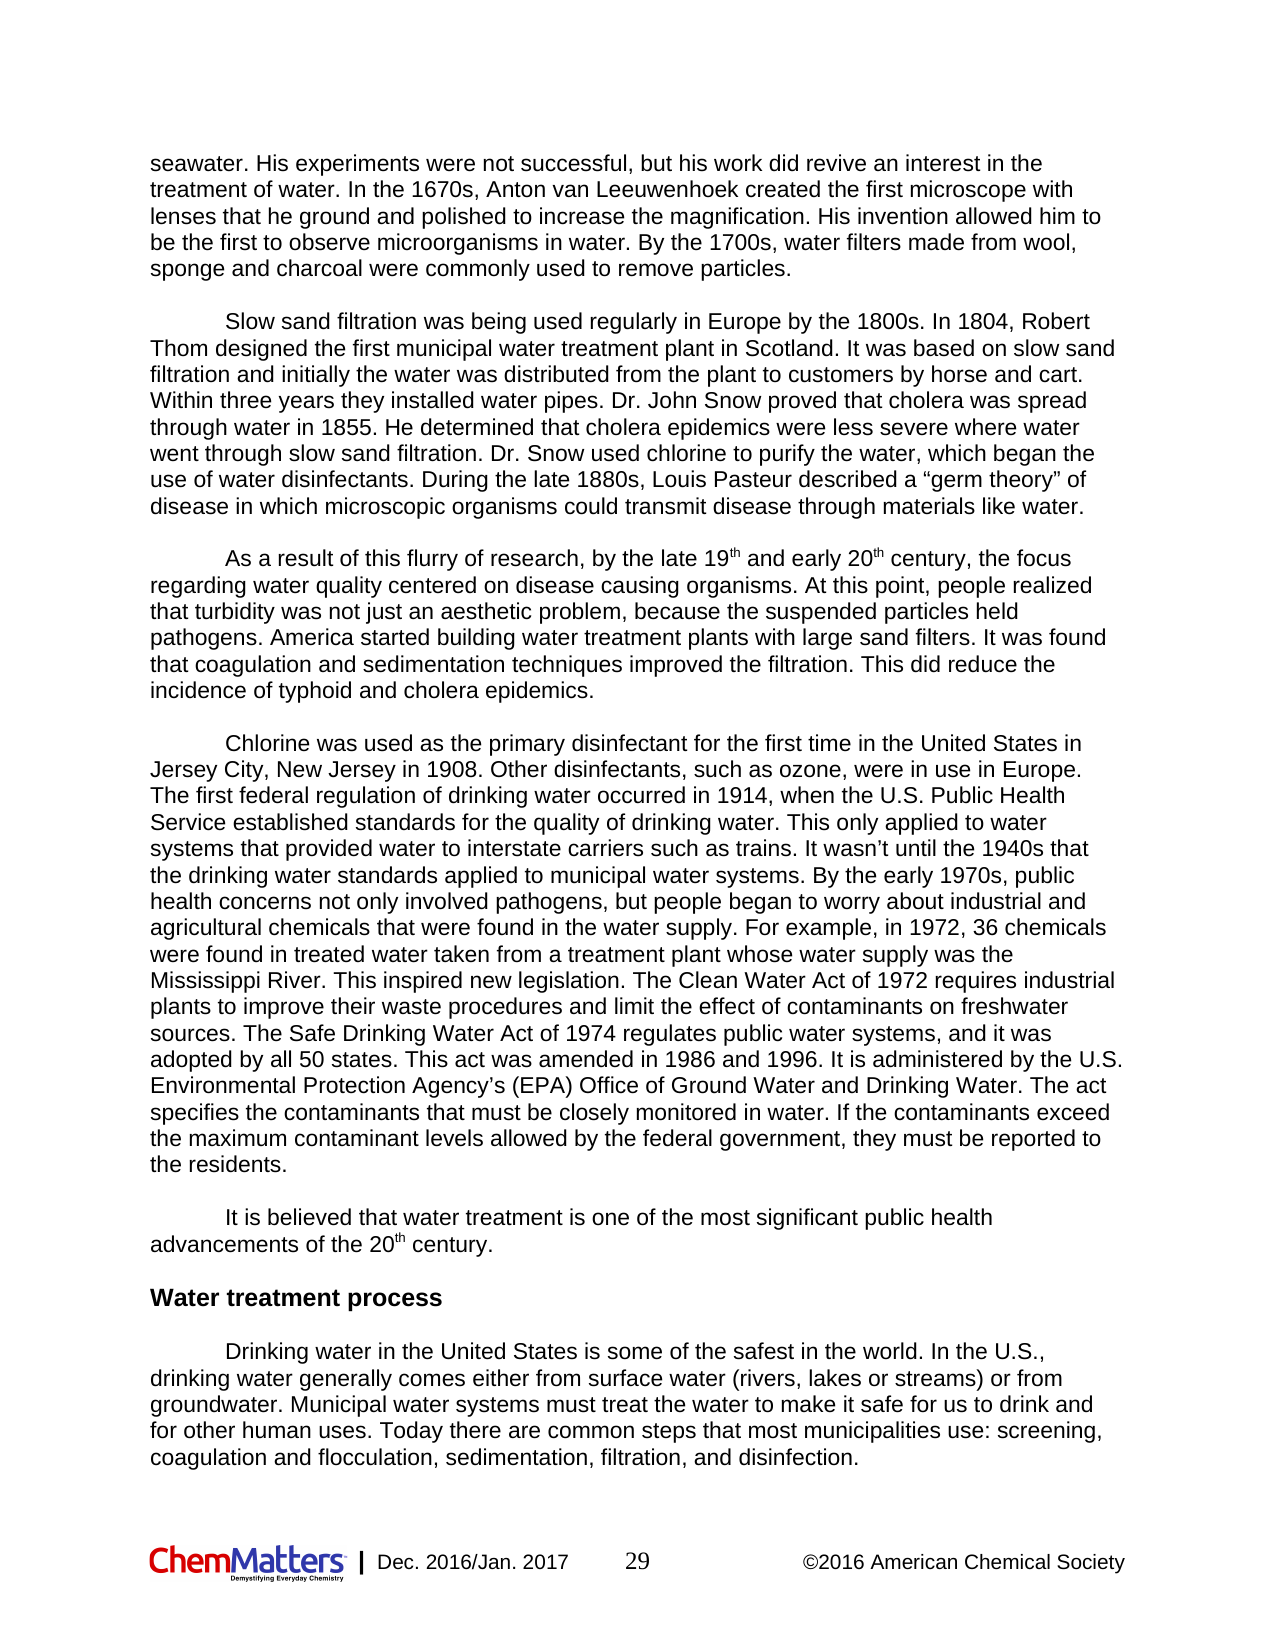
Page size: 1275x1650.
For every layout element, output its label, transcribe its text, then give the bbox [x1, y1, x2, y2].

text It is believed that water treatment is one of the most significant public health advancements of the 20th century. [150, 1204, 1125, 1257]
text Water treatment process [150, 1283, 1125, 1312]
text Drinking water in the United States is some of the safest in the world. In the U.S., drinking water generally comes either from surface water (rivers, lakes or streams) or from groundwater. Municipal water systems must treat the water to make it safe for us to drink and for other human uses. Today there are common steps that most municipalities use: screening, coagulation and flocculation, sedimentation, filtration, and disinfection. [150, 1338, 1125, 1470]
text Slow sand filtration was being used regularly in Europe by the 1800s. In 1804, Robert Thom designed the first municipal water treatment plant in Scotland. It was based on slow sand filtration and initially the water was distributed from the plant to customers by horse and cart. Within three years they installed water pipes. Dr. John Snow proved that cholera was spread through water in 1855. He determined that cholera epidemics were less severe where water went through slow sand filtration. Dr. Snow used chlorine to purify the water, which began the use of water disinfectants. During the late 1880s, Louis Pasteur described a “germ theory” of disease in which microscopic organisms could transmit disease through materials like water. [150, 308, 1125, 519]
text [150, 150, 1125, 282]
text Chlorine was used as the primary disinfectant for the first time in the United States in Jersey City, New Jersey in 1908. Other disinfectants, such as ozone, were in use in Europe. The first federal regulation of drinking water occurred in 1914, when the U.S. Public Health Service established standards for the quality of drinking water. This only applied to water systems that provided water to interstate carriers such as trains. It wasn’t until the 1940s that the drinking water standards applied to municipal water systems. By the early 1970s, public health concerns not only involved pathogens, but people began to worry about industrial and agricultural chemicals that were found in the water supply. For example, in 1972, 36 chemicals were found in treated water taken from a treatment plant whose water supply was the Mississippi River. This inspired new legislation. The Clean Water Act of 1972 requires industrial plants to improve their waste procedures and limit the effect of contaminants on freshwater sources. The Safe Drinking Water Act of 1974 regulates public water systems, and it was adopted by all 50 states. This act was amended in 1986 and 1996. It is administered by the U.S. Environmental Protection Agency’s (EPA) Office of Ground Water and Drinking Water. The act specifies the contaminants that must be closely monitored in water. If the contaminants exceed the maximum contaminant levels allowed by the federal government, they must be reported to the residents. [150, 730, 1125, 1178]
text As a result of this flurry of research, by the late 19th and early 20th century, the focus regarding water quality centered on disease causing organisms. At this point, people realized that turbidity was not just an aesthetic problem, because the suspended particles held pathogens. America started building water treatment plants with large sand filters. It was found that coagulation and sedimentation techniques improved the filtration. This did reduce the incidence of typhoid and cholera epidemics. [150, 545, 1125, 703]
picture [149, 1545, 348, 1582]
